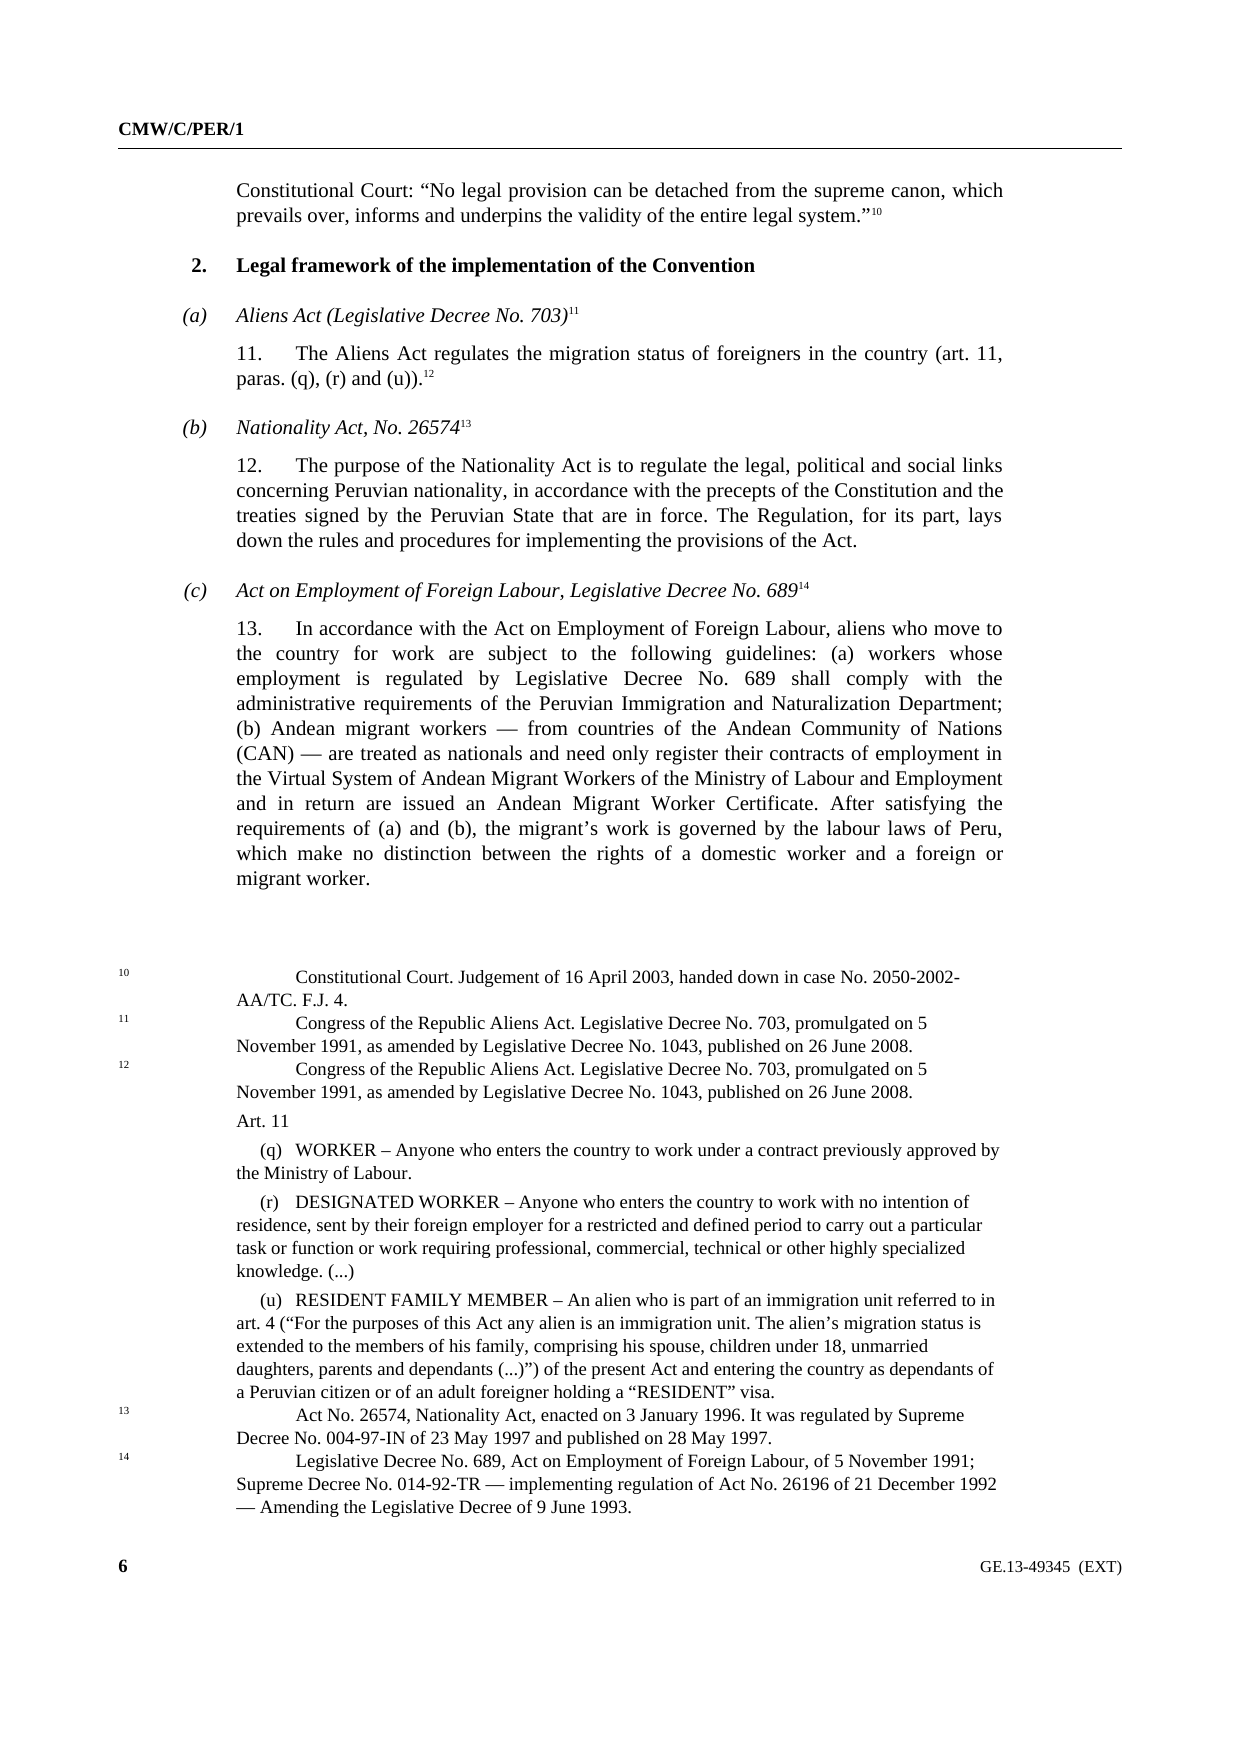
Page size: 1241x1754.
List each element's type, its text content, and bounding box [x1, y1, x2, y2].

text 11. The Aliens Act regulates the migration status of foreigners in the country (art. 11, paras. (q), (r) and (u)). [236, 340, 1004, 390]
text (b) Nationality Act, No. 26574 [118, 415, 1004, 440]
text 13. In accordance with the Act on Employment of Foreign Labour, aliens who move to the country for work are subject to the following guidelines: (a) workers whose employment is regulated by Legislative Decree No. 689 shall comply with the administrative requirements of the Peruvian Immigration and Naturalization Department; (b) Andean migrant workers — from countries of the Andean Community of Nations (CAN) — are treated as nationals and need only register their contracts of employment in the Virtual System of Andean Migrant Workers of the Ministry of Labour and Employment and in return are issued an Andean Migrant Worker Certificate. After satisfying the requirements of (a) and (b), the migrant’s work is governed by the labour laws of Peru, which make no distinction between the rights of a domestic worker and a foreign or migrant worker. [236, 615, 1004, 890]
text 12. The purpose of the Nationality Act is to regulate the legal, political and social links concerning Peruvian nationality, in accordance with the precepts of the Constitution and the treaties signed by the Peruvian State that are in force. The Regulation, for its part, lays down the rules and procedures for implementing the provisions of the Act. [236, 452, 1004, 552]
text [236, 177, 1004, 227]
text (a) Aliens Act (Legislative Decree No. 703) [118, 302, 1004, 327]
text (c) Act on Employment of Foreign Labour, Legislative Decree No. 689 [118, 577, 1004, 602]
text 2. Legal framework of the implementation of the Convention [118, 252, 1004, 277]
